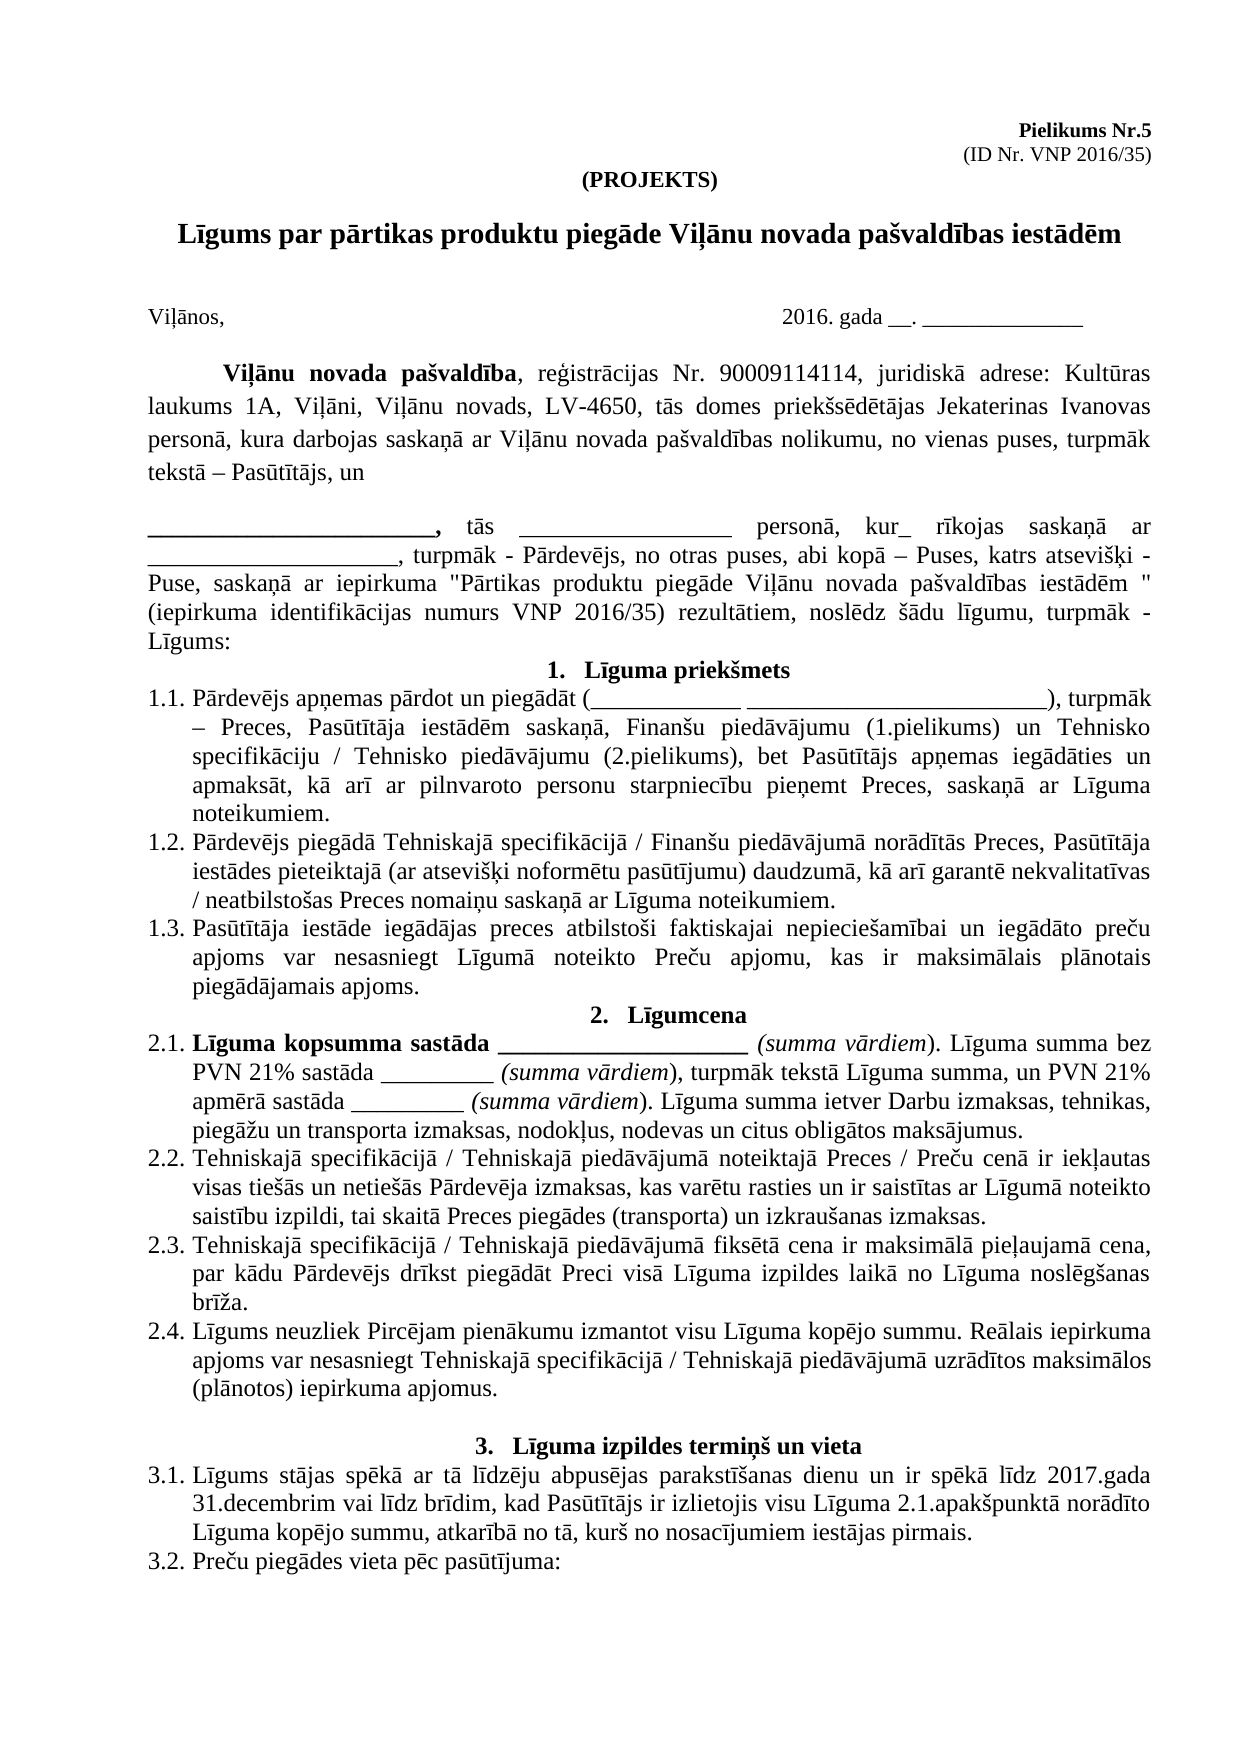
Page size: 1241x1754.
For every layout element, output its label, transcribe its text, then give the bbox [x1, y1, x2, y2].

text Pielikums Nr.5 [148, 118, 1152, 142]
list Līgums neuzliek Pircējam pienākumu izmantot visu Līguma kopējo summu. Reālais iepirkuma apjoms var nesasniegt Tehniskajā specifikācijā / Tehniskajā piedāvājumā uzrādītos maksimālos (plānotos) iepirkuma apjomus. [148, 1316, 1152, 1402]
text Līgums par pārtikas produktu piegāde Viļānu novada pašvaldības iestādēm [148, 217, 1152, 250]
list Līguma izpildes termiņš un vieta [185, 1431, 1152, 1460]
list Pārdevējs piegādā Tehniskajā specifikācijā / Finanšu piedāvājumā norādītās Preces, Pasūtītāja iestādes pieteiktajā (ar atsevišķi noformētu pasūtījumu) daudzumā, kā arī garantē nekvalitatīvas / neatbilstošas Preces nomaiņu saskaņā ar Līguma noteikumiem. [148, 827, 1152, 913]
text (projekts) [148, 166, 1152, 193]
text Viļānos, 2016. gada __. ______________ [148, 303, 1158, 329]
text Viļānu novada pašvaldība, reģistrācijas Nr. 90009114114, juridiskā adrese: Kultūras laukums 1A, Viļāni, Viļānu novads, LV-4650, tās domes priekšsēdētājas Jekaterinas Ivanovas personā, kura darbojas saskaņā ar Viļānu novada pašvaldības nolikumu, no vienas puses, turpmāk tekstā – Pasūtītājs, un [148, 358, 1152, 486]
list Preču piegādes vieta pēc pasūtījuma: [148, 1546, 1152, 1575]
list Līgums stājas spēkā ar tā līdzēju abpusējas parakstīšanas dienu un ir spēkā līdz 2017.gada 31.decembrim vai līdz brīdim, kad Pasūtītājs ir izlietojis visu Līguma 2.1.apakšpunktā norādīto Līguma kopējo summu, atkarībā no tā, kurš no nosacījumiem iestājas pirmais. [148, 1460, 1152, 1546]
list Tehniskajā specifikācijā / Tehniskajā piedāvājumā fiksētā cena ir maksimālā pieļaujamā cena, par kādu Pārdevējs drīkst piegādāt Preci visā Līguma izpildes laikā no Līguma noslēgšanas brīža. [148, 1230, 1152, 1316]
list Līguma priekšmets [185, 655, 1152, 683]
list Pārdevējs apņemas pārdot un piegādāt (____________ ________________________), turpmāk – Preces, Pasūtītāja iestādēm saskaņā, Finanšu piedāvājumu (1.pielikums) un Tehnisko specifikāciju / Tehnisko piedāvājumu (2.pielikums), bet Pasūtītājs apņemas iegādāties un apmaksāt, kā arī ar pilnvaroto personu starpniecību pieņemt Preces, saskaņā ar Līguma noteikumiem. [148, 683, 1152, 827]
list Līguma kopsumma sastāda ____________________ (summa vārdiem). Līguma summa bez PVN 21% sastāda _________ (summa vārdiem), turpmāk tekstā Līguma summa, un PVN 21% apmērā sastāda _________ (summa vārdiem). Līguma summa ietver Darbu izmaksas, tehnikas, piegāžu un transporta izmaksas, nodokļus, nodevas un citus obligātos maksājumus. [148, 1028, 1152, 1143]
list Līgumcena [185, 1000, 1152, 1028]
list Pasūtītāja iestāde iegādājas preces atbilstoši faktiskajai nepieciešamībai un iegādāto preču apjoms var nesasniegt Līgumā noteikto Preču apjomu, kas ir maksimālais plānotais piegādājamais apjoms. [148, 913, 1152, 1000]
list Tehniskajā specifikācijā / Tehniskajā piedāvājumā noteiktajā Preces / Preču cenā ir iekļautas visas tiešās un netiešās Pārdevēja izmaksas, kas varētu rasties un ir saistītas ar Līgumā noteikto saistību izpildi, tai skaitā Preces piegādes (transporta) un izkraušanas izmaksas. [148, 1143, 1152, 1230]
text _______________________, tās _________________ personā, kur_ rīkojas saskaņā ar ____________________, turpmāk - Pārdevējs, no otras puses, abi kopā – Puses, katrs atsevišķi - Puse, saskaņā ar iepirkuma "Pārtikas produktu piegāde Viļānu novada pašvaldības iestādēm " (iepirkuma identifikācijas numurs VNP 2016/35) rezultātiem, noslēdz šādu līgumu, turpmāk - Līgums: [148, 511, 1152, 655]
text (ID Nr. VNP 2016/35) [148, 142, 1152, 166]
